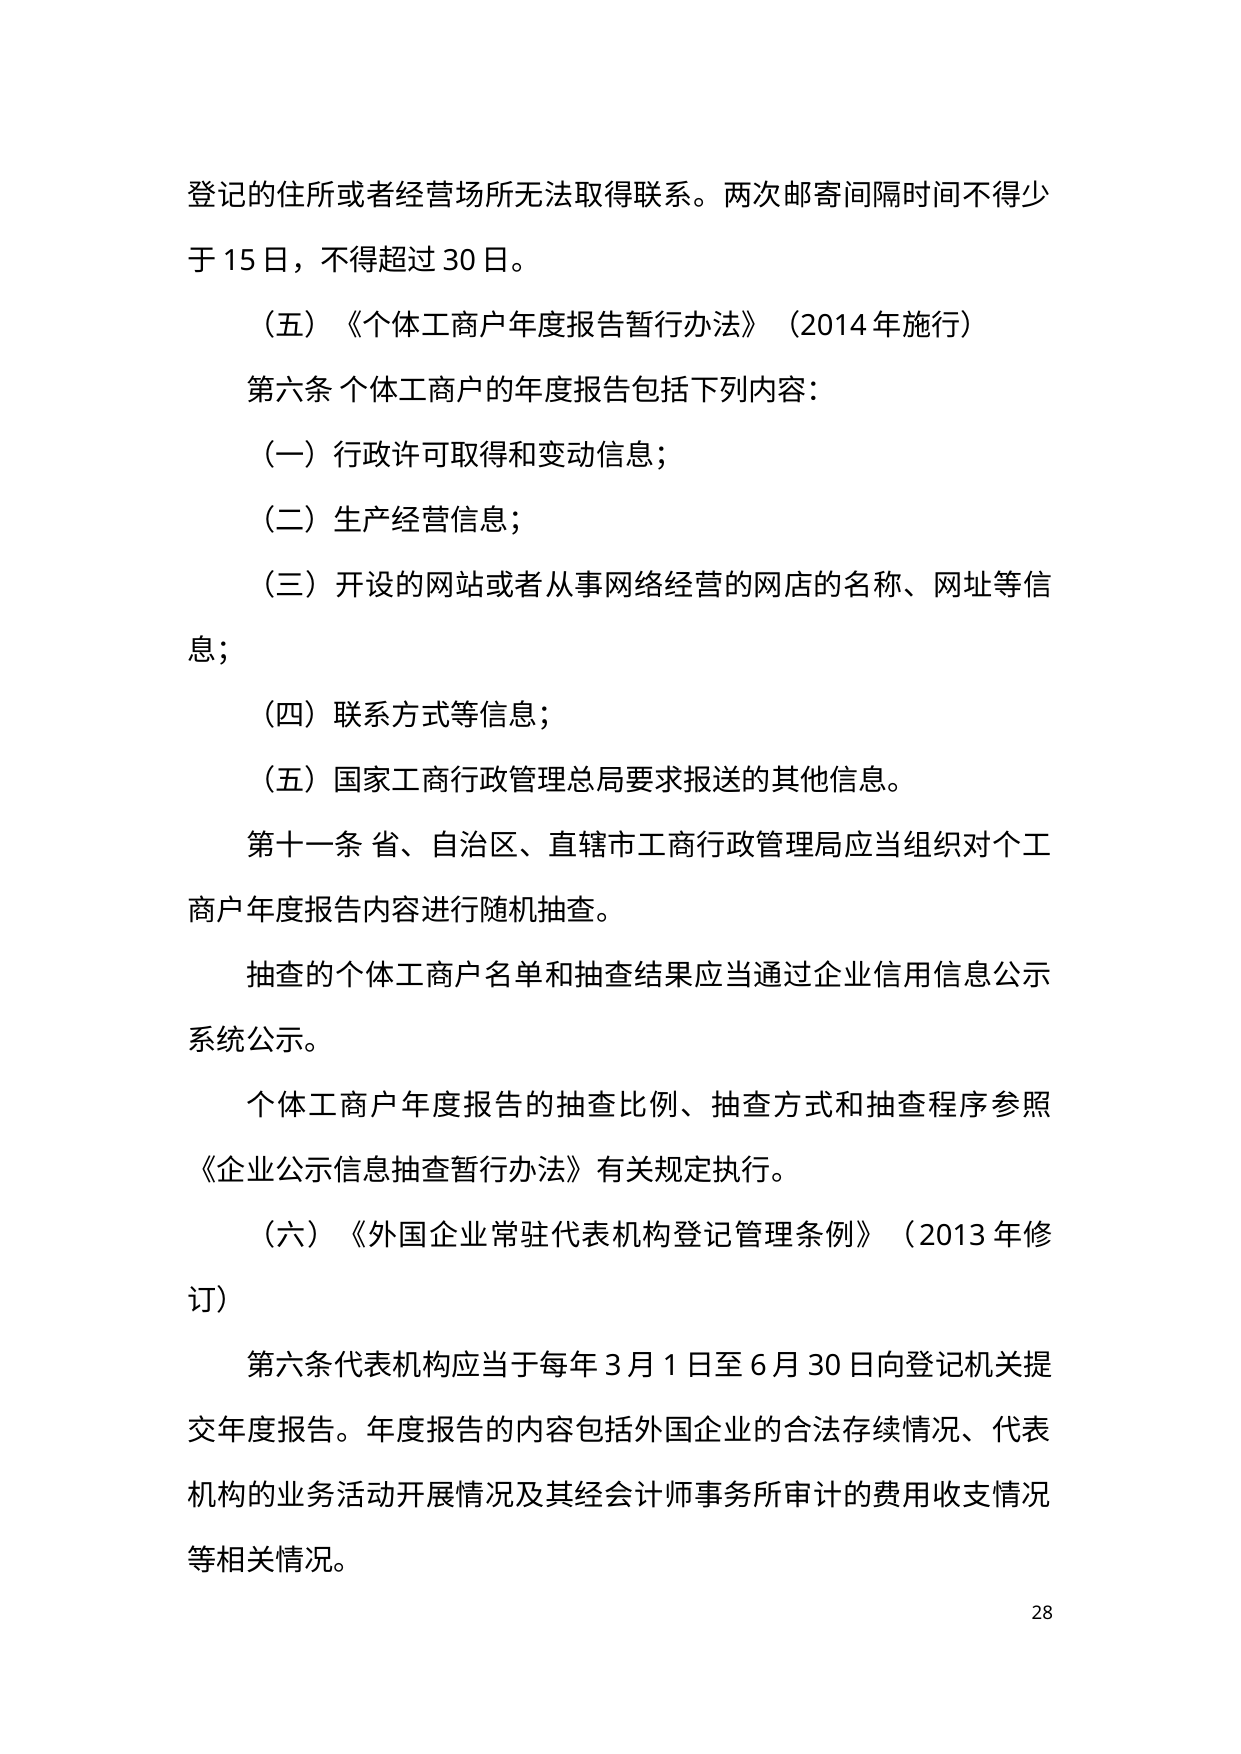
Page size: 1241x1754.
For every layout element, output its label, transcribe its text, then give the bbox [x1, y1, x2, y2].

text 个体工商户年度报告的抽查比例、抽查方式和抽查程序参照《企业公示信息抽查暂行办法》有关规定执行。 [187, 1070, 1053, 1200]
text （六）《外国企业常驻代表机构登记管理条例》（2013年修订） [187, 1200, 1053, 1330]
text 第六条代表机构应当于每年3月1日至6月30日向登记机关提交年度报告。年度报告的内容包括外国企业的合法存续情况、代表机构的业务活动开展情况及其经会计师事务所审计的费用收支情况等相关情况。 [187, 1330, 1053, 1590]
text （二）生产经营信息； [187, 485, 1053, 550]
text 抽查的个体工商户名单和抽查结果应当通过企业信用信息公示系统公示。 [187, 940, 1053, 1070]
text （五）《个体工商户年度报告暂行办法》（2014年施行） [187, 290, 1053, 355]
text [187, 160, 1053, 290]
text （三）开设的网站或者从事网络经营的网店的名称、网址等信息； [187, 550, 1053, 680]
text 第六条 个体工商户的年度报告包括下列内容： [187, 355, 1053, 420]
text （五）国家工商行政管理总局要求报送的其他信息。 [187, 745, 1053, 810]
text （四）联系方式等信息； [187, 680, 1053, 745]
text （一）行政许可取得和变动信息； [187, 420, 1053, 485]
text 第十一条 省、自治区、直辖市工商行政管理局应当组织对个工商户年度报告内容进行随机抽查。 [187, 810, 1053, 940]
